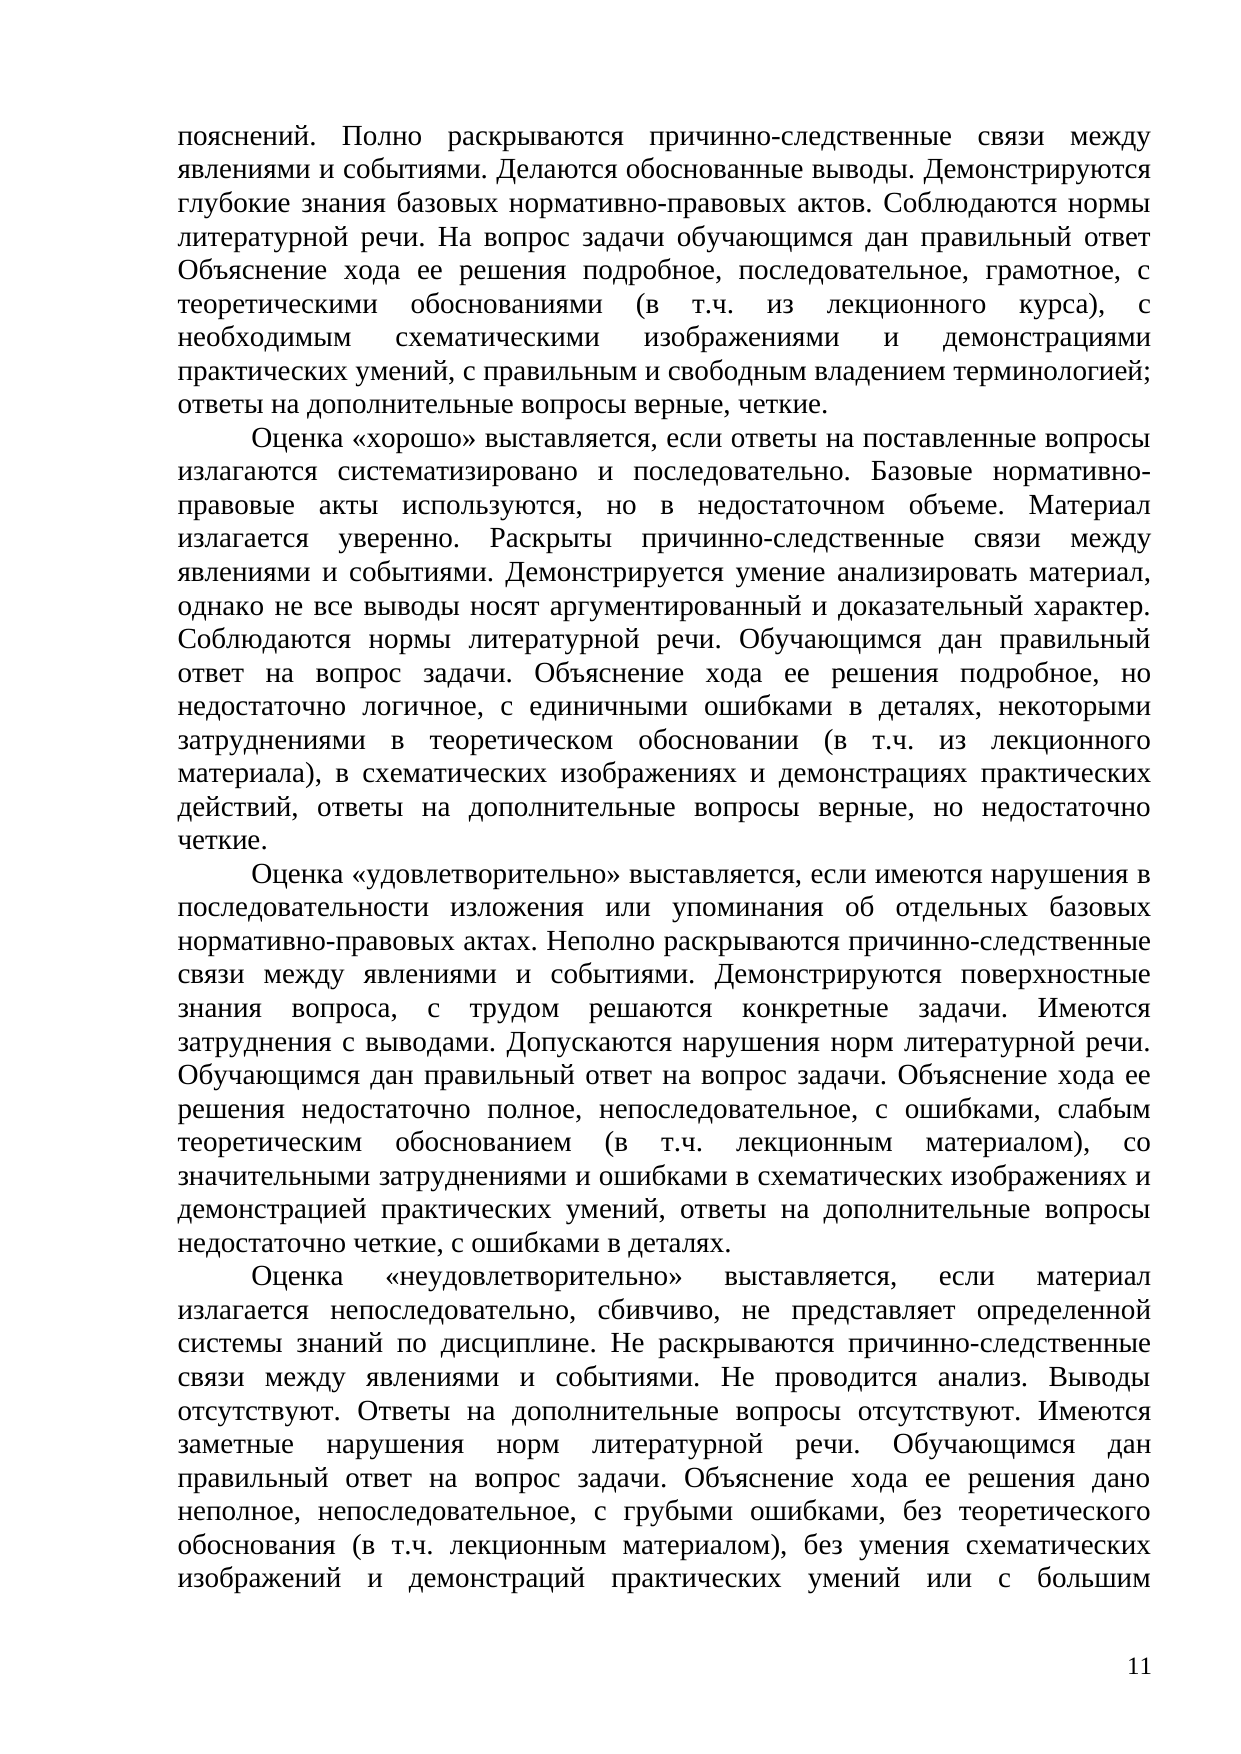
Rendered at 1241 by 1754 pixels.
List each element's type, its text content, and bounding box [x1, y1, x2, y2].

list Оценка «хорошо» выставляется, если ответы на поставленные вопросы излагаются систематизировано и последовательно. Базовые нормативно-правовые акты используются, но в недостаточном объеме. Материал излагается уверенно. Раскрыты причинно-следственные связи между явлениями и событиями. Демонстрируется умение анализировать материал, однако не все выводы носят аргументированный и доказательный характер. Соблюдаются нормы литературной речи. Обучающимся дан правильный ответ на вопрос задачи. Объяснение хода ее решения подробное, но недостаточно логичное, с единичными ошибками в деталях, некоторыми затруднениями в теоретическом обосновании (в т.ч. из лекционного материала), в схематических изображениях и демонстрациях практических действий, ответы на дополнительные вопросы верные, но недостаточно четкие. [177, 420, 1152, 856]
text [177, 1258, 1152, 1594]
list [177, 118, 1152, 420]
text Оценка «удовлетворительно» выставляется, если имеются нарушения в последовательности изложения или упоминания об отдельных базовых нормативно-правовых актах. Неполно раскрываются причинно-следственные связи между явлениями и событиями. Демонстрируются поверхностные знания вопроса, с трудом решаются конкретные задачи. Имеются затруднения с выводами. Допускаются нарушения норм литературной речи. Обучающимся дан правильный ответ на вопрос задачи. Объяснение хода ее решения недостаточно полное, непоследовательное, с ошибками, слабым теоретическим обоснованием (в т.ч. лекционным материалом), со значительными затруднениями и ошибками в схематических изображениях и демонстрацией практических умений, ответы на дополнительные вопросы недостаточно четкие, с ошибками в деталях. [177, 856, 1152, 1258]
